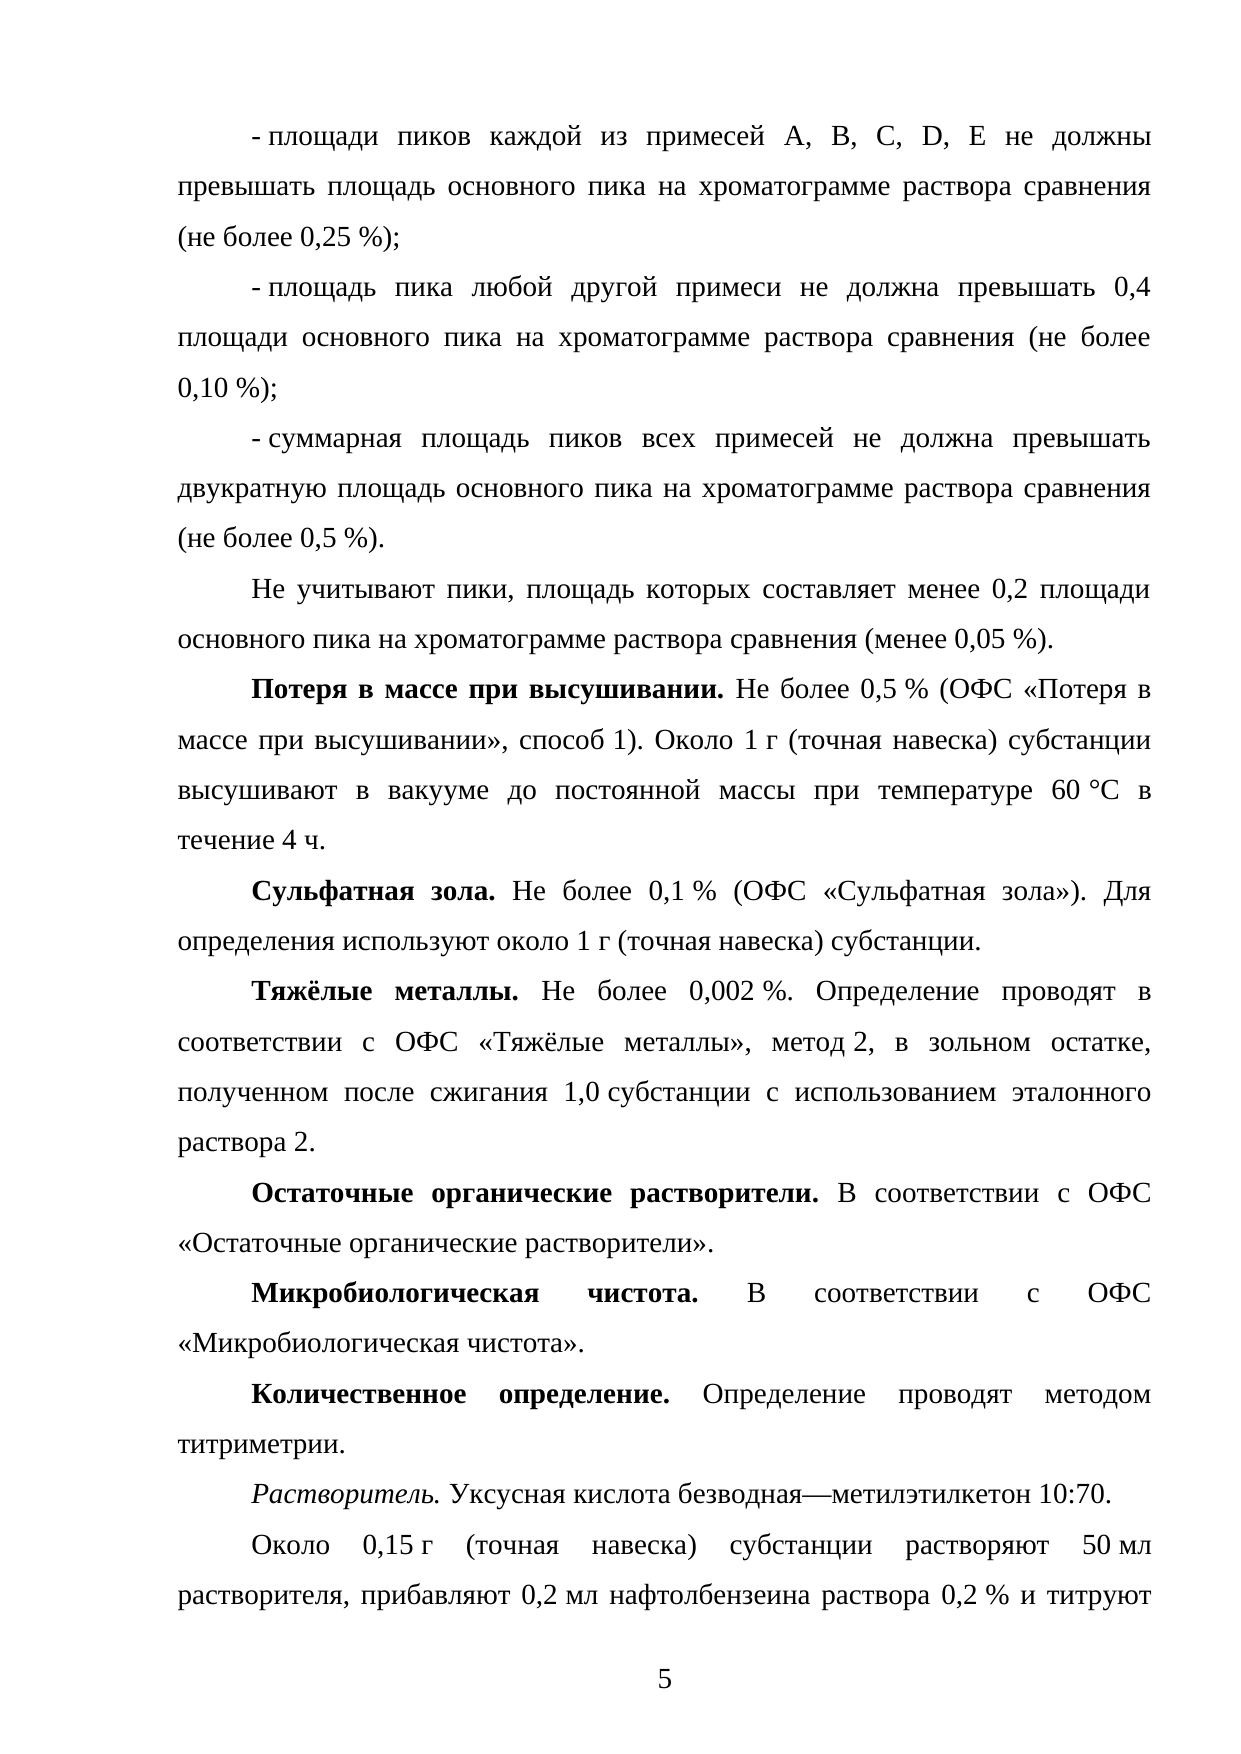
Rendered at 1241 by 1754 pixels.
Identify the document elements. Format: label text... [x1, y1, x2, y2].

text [177, 1527, 1152, 1611]
text - площадь пика любой другой примеси не должна превышать 0,4 площади основного пика на хроматограмме раствора сравнения (не более 0,10 %); [177, 269, 1152, 403]
text Тяжёлые металлы. Не более 0,002 %. Определение проводят в соответствии с ОФС «Тяжёлые металлы», метод 2, в зольном остатке, полученном после сжигания 1,0 субстанции с использованием эталонного раствора 2. [177, 973, 1152, 1158]
text - площади пиков каждой из примесей A, B, С, D, Е не должны превышать площадь основного пика на хроматограмме раствора сравнения (не более 0,25 %); [177, 118, 1152, 252]
text Потеря в массе при высушивании. Не более 0,5 % (ОФС «Потеря в массе при высушивании», способ 1). Около 1 г (точная навеска) субстанции высушивают в вакууме до постоянной массы при температуре 60 °С в течение 4 ч. [177, 672, 1152, 856]
text Остаточные органические растворители. В соответствии с ОФС «Остаточные органические растворители». [177, 1175, 1152, 1258]
text Растворитель. Уксусная кислота безводная—метилэтилкетон 10:70. [177, 1477, 1152, 1510]
text - суммарная площадь пиков всех примесей не должна превышать двукратную площадь основного пика на хроматограмме раствора сравнения (не более 0,5 %). [177, 420, 1152, 554]
text Сульфатная зола. Не более 0,1 % (ОФС «Сульфатная зола»). Для определения используют около 1 г (точная навеска) субстанции. [177, 873, 1152, 957]
text Не учитывают пики, площадь которых составляет менее 0,2 площади основного пика на хроматограмме раствора сравнения (менее 0,05 %). [177, 571, 1152, 655]
text Количественное определение. Определение проводят методом титриметрии. [177, 1376, 1152, 1460]
text Микробиологическая чистота. В соответствии с ОФС «Микробиологическая чистота». [177, 1275, 1152, 1359]
